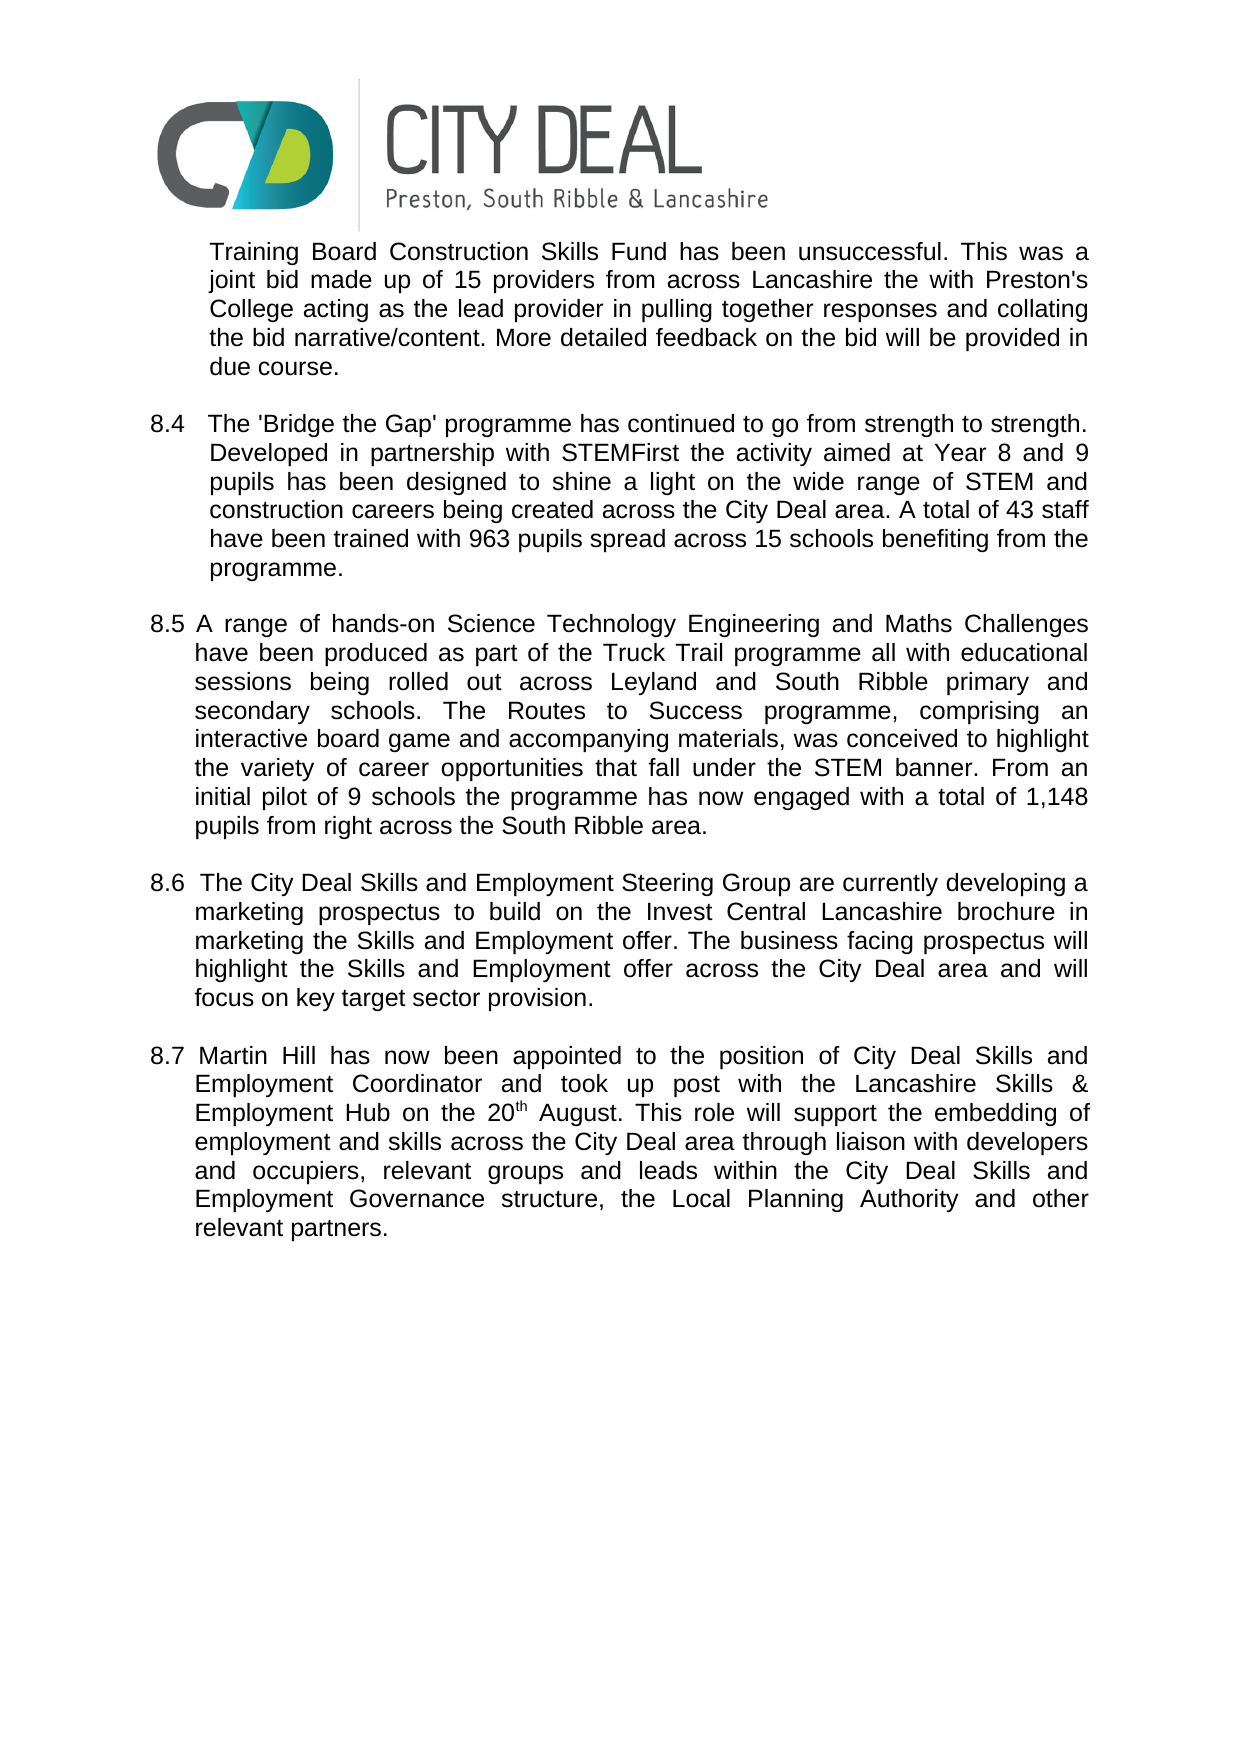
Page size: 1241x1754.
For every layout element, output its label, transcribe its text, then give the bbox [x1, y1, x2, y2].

picture [150, 73, 774, 237]
text 8.6 The City Deal Skills and Employment Steering Group are currently developing a marketing prospectus to build on the Invest Central Lancashire brochure in marketing the Skills and Employment offer. The business facing prospectus will highlight the Skills and Employment offer across the City Deal area and will focus on key target sector provision. [150, 868, 1090, 1012]
text 8.4 The 'Bridge the Gap' programme has continued to go from strength to strength. Developed in partnership with STEMFirst the activity aimed at Year 8 and 9 pupils has been designed to shine a light on the wide range of STEM and construction careers being created across the City Deal area. A total of 43 staff have been trained with 963 pupils spread across 15 schools benefiting from the programme. [150, 409, 1090, 581]
text 8.5 A range of hands-on Science Technology Engineering and Maths Challenges have been produced as part of the Truck Trail programme all with educational sessions being rolled out across Leyland and South Ribble primary and secondary schools. The Routes to Success programme, comprising an interactive board game and accompanying materials, was conceived to highlight the variety of career opportunities that fall under the STEM banner. From an initial pilot of 9 schools the programme has now engaged with a total of 1,148 pupils from right across the South Ribble area. [150, 609, 1090, 839]
text 8.7 Martin Hill has now been appointed to the position of City Deal Skills and Employment Coordinator and took up post with the Lancashire Skills & Employment Hub on the 20th August. This role will support the embedding of employment and skills across the City Deal area through liaison with developers and occupiers, relevant groups and leads within the City Deal Skills and Employment Governance structure, the Local Planning Authority and other relevant partners. [150, 1041, 1090, 1242]
